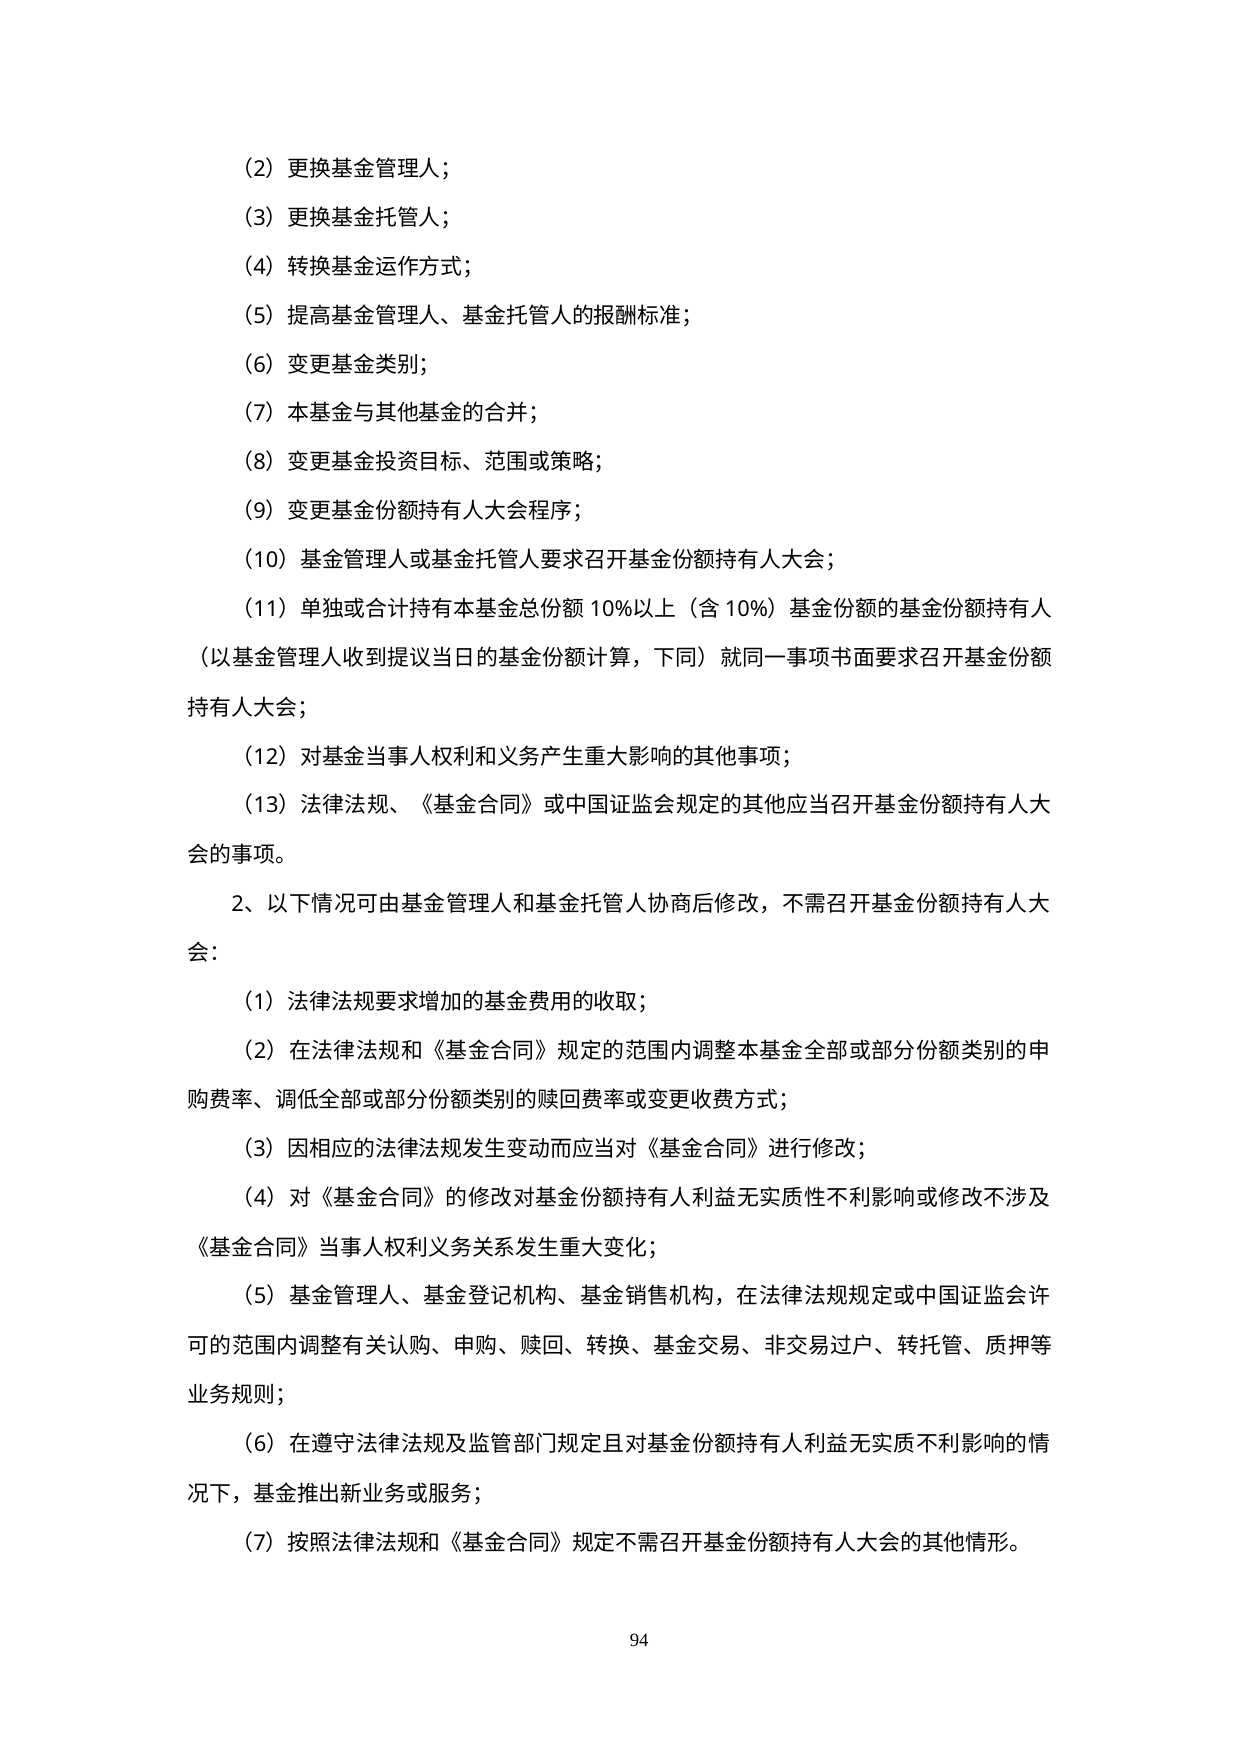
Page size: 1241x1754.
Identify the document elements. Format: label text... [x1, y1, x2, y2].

text （6）变更基金类别； [187, 346, 1053, 379]
text （7）按照法律法规和《基金合同》规定不需召开基金份额持有人大会的其他情形。 [187, 1524, 1053, 1557]
text （5）基金管理人、基金登记机构、基金销售机构，在法律法规规定或中国证监会许可的范围内调整有关认购、申购、赎回、转换、基金交易、非交易过户、转托管、质押等业务规则； [187, 1278, 1053, 1410]
text （3）因相应的法律法规发生变动而应当对《基金合同》进行修改； [187, 1131, 1053, 1164]
text （10）基金管理人或基金托管人要求召开基金份额持有人大会； [187, 541, 1053, 574]
text （8）变更基金投资目标、范围或策略； [187, 444, 1053, 477]
text （6）在遵守法律法规及监管部门规定且对基金份额持有人利益无实质不利影响的情况下，基金推出新业务或服务； [187, 1426, 1053, 1508]
text （3）更换基金托管人； [187, 199, 1053, 232]
text （9）变更基金份额持有人大会程序； [187, 492, 1053, 526]
text （1）法律法规要求增加的基金费用的收取； [187, 983, 1053, 1017]
text （7）本基金与其他基金的合并； [187, 395, 1053, 428]
text （13）法律法规、《基金合同》或中国证监会规定的其他应当召开基金份额持有人大会的事项。 [187, 787, 1053, 869]
text （12）对基金当事人权利和义务产生重大影响的其他事项； [187, 738, 1053, 771]
text 2、以下情况可由基金管理人和基金托管人协商后修改，不需召开基金份额持有人大会： [187, 885, 1053, 968]
text （2）在法律法规和《基金合同》规定的范围内调整本基金全部或部分份额类别的申购费率、调低全部或部分份额类别的赎回费率或变更收费方式； [187, 1032, 1053, 1115]
text （5）提高基金管理人、基金托管人的报酬标准； [187, 297, 1053, 330]
text （4）转换基金运作方式； [187, 248, 1053, 281]
text （4）对《基金合同》的修改对基金份额持有人利益无实质性不利影响或修改不涉及《基金合同》当事人权利义务关系发生重大变化； [187, 1179, 1053, 1262]
text （11）单独或合计持有本基金总份额10%以上（含10%）基金份额的基金份额持有人（以基金管理人收到提议当日的基金份额计算，下同）就同一事项书面要求召开基金份额持有人大会； [187, 590, 1053, 722]
text （2）更换基金管理人； [187, 151, 1053, 183]
